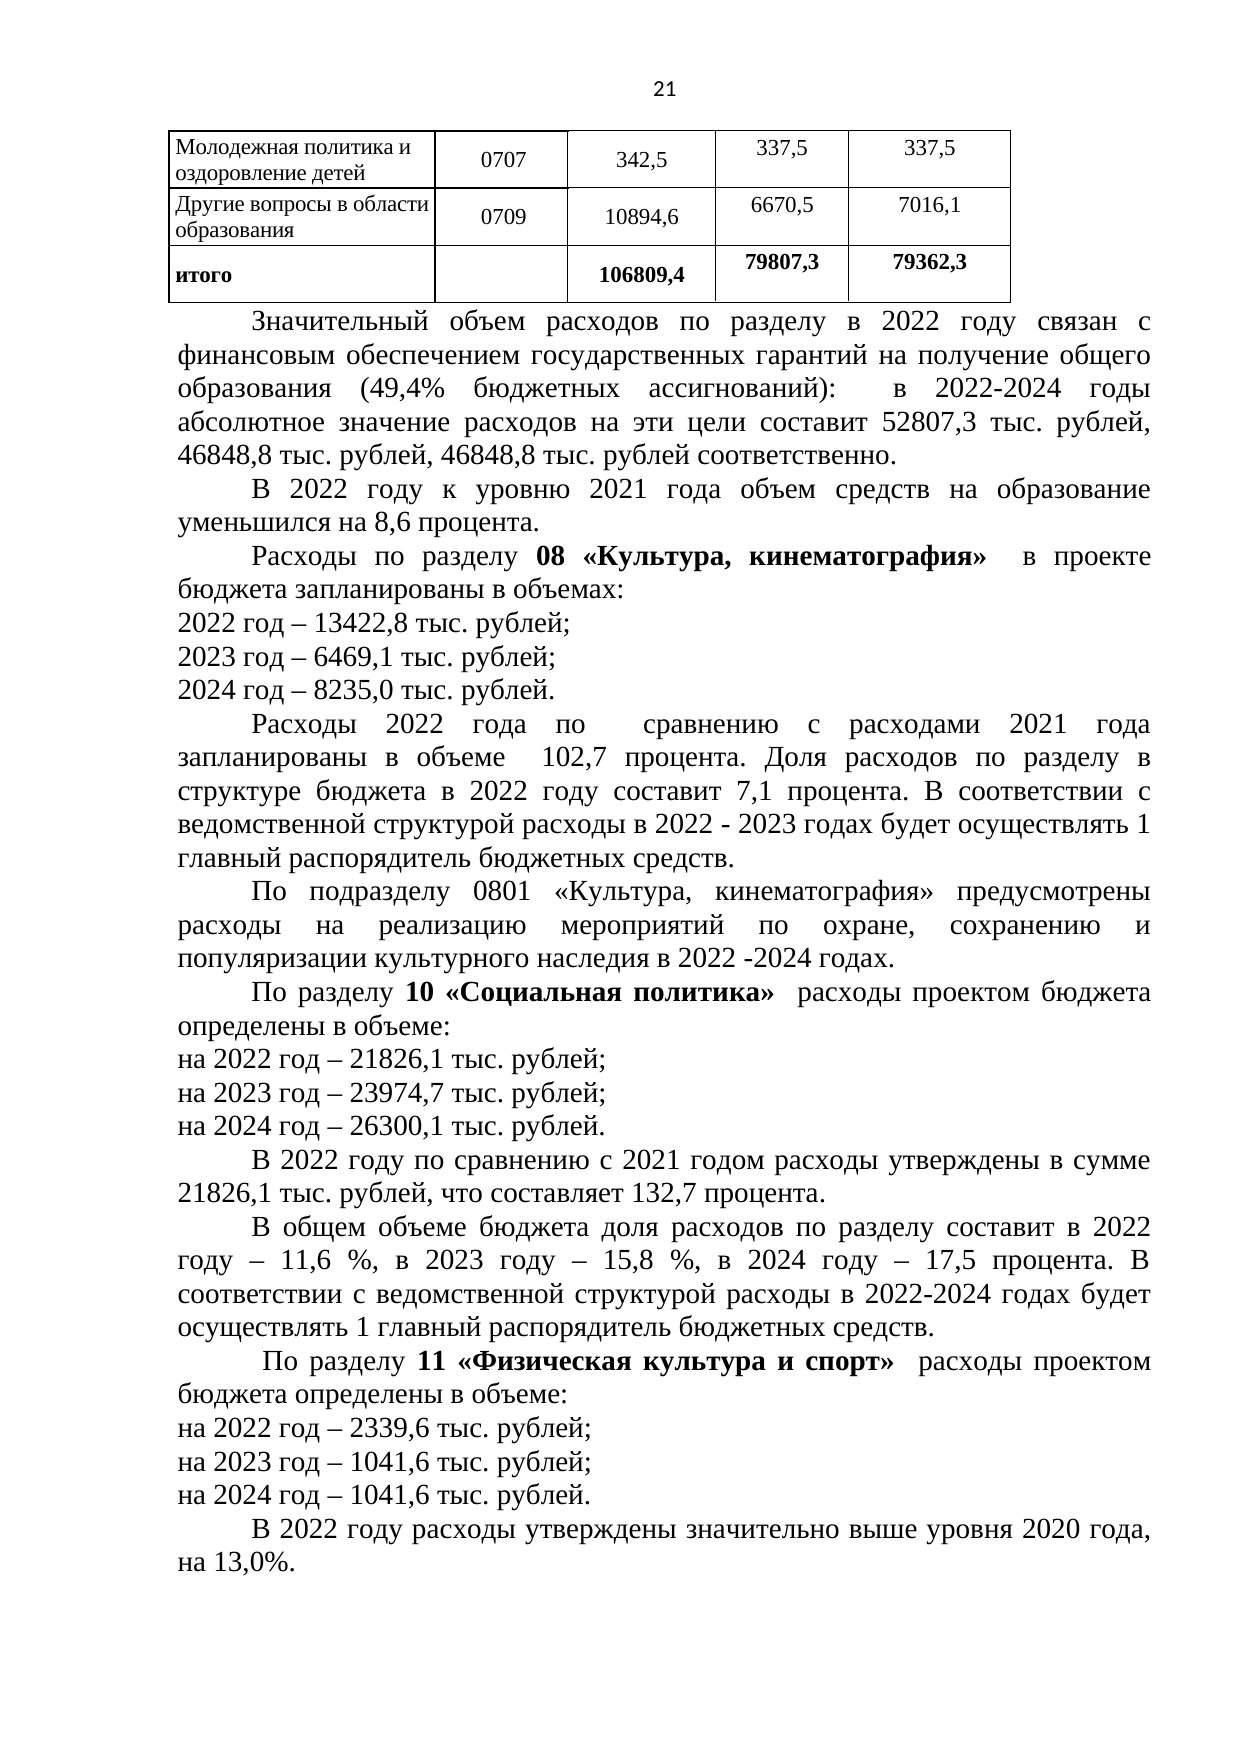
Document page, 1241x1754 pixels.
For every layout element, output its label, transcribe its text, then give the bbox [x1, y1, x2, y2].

text В общем объеме бюджета доля расходов по разделу составит в 2022 году – 11,6 %, в 2023 году – 15,8 %, в 2024 году – 17,5 процента. В соответствии с ведомственной структурой расходы в 2022-2024 годах будет осуществлять 1 главный распорядитель бюджетных средств. [177, 1209, 1152, 1343]
text на 2023 год – 23974,7 тыс. рублей; [177, 1075, 1152, 1108]
text на 2022 год – 21826,1 тыс. рублей; [177, 1041, 1152, 1075]
table_cell итого [170, 246, 434, 302]
table_cell Молодежная политика и оздоровление детей [170, 132, 434, 187]
text По подразделу 0801 «Культура, кинематография» предусмотрены расходы на реализацию мероприятий по охране, сохранению и популяризации культурного наследия в 2022 -2024 годах. [177, 873, 1152, 974]
text на 2024 год – 26300,1 тыс. рублей. [177, 1108, 1152, 1142]
table_cell 0709 [436, 189, 567, 244]
text 2023 год – 6469,1 тыс. рублей; [177, 639, 1152, 672]
text Расходы по разделу 08 «Культура, кинематография» в проекте бюджета запланированы в объемах: [177, 538, 1152, 605]
text По разделу 10 «Социальная политика» расходы проектом бюджета определены в объеме: [177, 974, 1152, 1041]
table_cell 106809,4 [568, 246, 716, 302]
table_cell 79807,3 [716, 246, 848, 302]
table_cell [436, 246, 567, 302]
text В 2022 году расходы утверждены значительно выше уровня 2020 года, на 13,0%. [177, 1511, 1152, 1578]
text В 2022 году к уровню 2021 года объем средств на образование уменьшился на 8,6 процента. [177, 471, 1152, 538]
table_cell 337,5 [716, 131, 848, 187]
text По разделу 11 «Физическая культура и спорт» расходы проектом бюджета определены в объеме: [177, 1343, 1152, 1410]
table_cell 79362,3 [849, 246, 1010, 302]
text на 2022 год – 2339,6 тыс. рублей; [177, 1410, 1152, 1444]
text В 2022 году по сравнению с 2021 годом расходы утверждены в сумме 21826,1 тыс. рублей, что составляет 132,7 процента. [177, 1142, 1152, 1209]
text Расходы 2022 года по сравнению с расходами 2021 года запланированы в объеме 102,7 процента. Доля расходов по разделу в структуре бюджета в 2022 году составит 7,1 процента. В соответствии с ведомственной структурой расходы в 2022 - 2023 годах будет осуществлять 1 главный распорядитель бюджетных средств. [177, 706, 1152, 873]
text Значительный объем расходов по разделу в 2022 году связан с финансовым обеспечением государственных гарантий на получение общего образования (49,4% бюджетных ассигнований): в 2022-2024 годы абсолютное значение расходов на эти цели составит 52807,3 тыс. рублей, 46848,8 тыс. рублей, 46848,8 тыс. рублей соответственно. [177, 303, 1152, 471]
table_cell 10894,6 [568, 188, 715, 244]
table_cell 7016,1 [849, 188, 1010, 244]
text 2024 год – 8235,0 тыс. рублей. [177, 672, 1152, 706]
text на 2023 год – 1041,6 тыс. рублей; [177, 1444, 1152, 1477]
table_cell 6670,5 [716, 188, 848, 244]
table_cell 337,5 [849, 131, 1010, 187]
table_cell Другие вопросы в области образования [170, 189, 434, 244]
table_cell 0707 [436, 132, 567, 187]
text 2022 год – 13422,8 тыс. рублей; [177, 605, 1152, 639]
table_cell 342,5 [568, 131, 715, 187]
text на 2024 год – 1041,6 тыс. рублей. [177, 1477, 1152, 1511]
